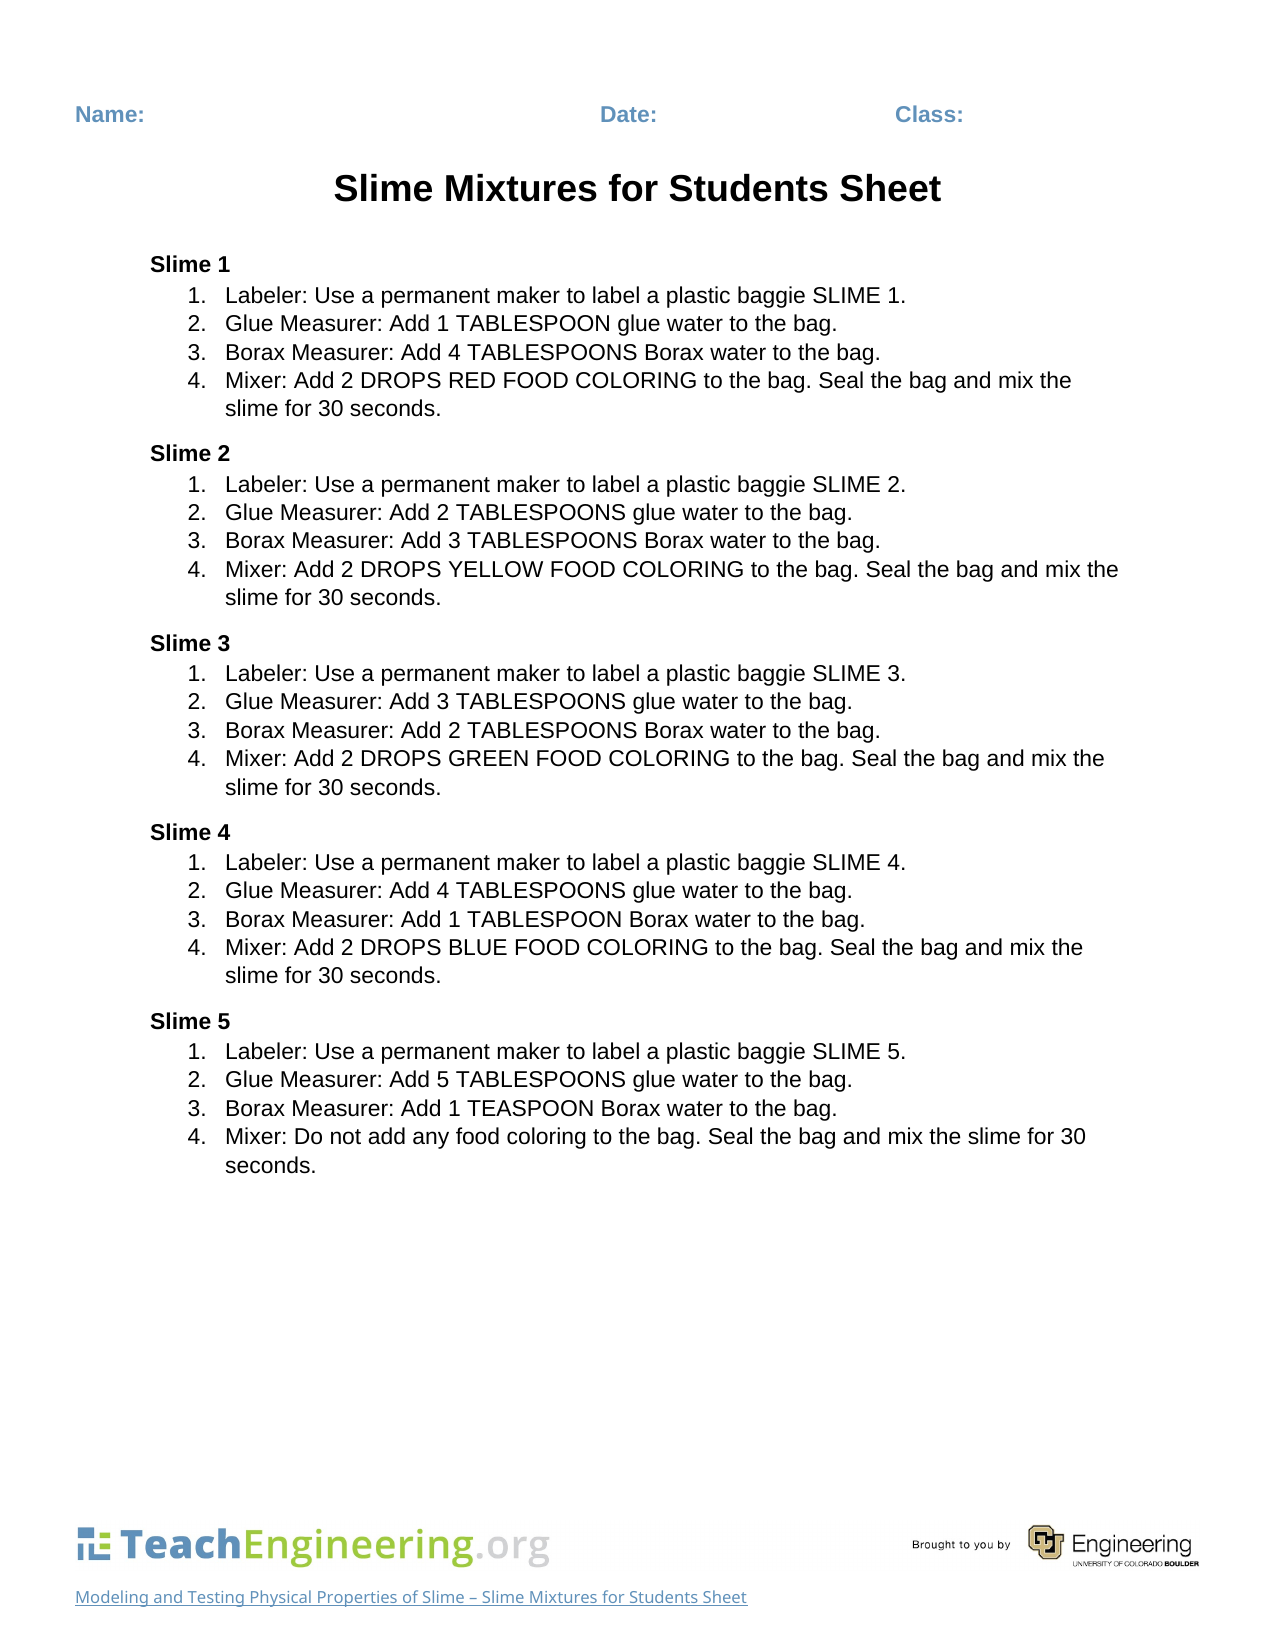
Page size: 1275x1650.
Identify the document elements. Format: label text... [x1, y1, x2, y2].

list Borax Measurer: Add 1 TEASPOON Borax water to the bag. [187, 1095, 1125, 1121]
list Mixer: Add 2 DROPS BLUE FOOD COLORING to the bag. Seal the bag and mix the slime for 30 seconds. [187, 934, 1125, 989]
text Slime 2 [150, 440, 1125, 467]
list Labeler: Use a permanent maker to label a plastic baggie SLIME 3. [187, 660, 1125, 686]
list Glue Measurer: Add 1 TABLESPOON glue water to the bag. [187, 310, 1125, 336]
list Mixer: Add 2 DROPS RED FOOD COLORING to the bag. Seal the bag and mix the slime for 30 seconds. [187, 367, 1125, 422]
list Mixer: Do not add any food coloring to the bag. Seal the bag and mix the slime for 30 seconds. [187, 1123, 1125, 1178]
list Labeler: Use a permanent maker to label a plastic baggie SLIME 1. [187, 282, 1125, 308]
list Labeler: Use a permanent maker to label a plastic baggie SLIME 5. [187, 1038, 1125, 1064]
list Glue Measurer: Add 5 TABLESPOONS glue water to the bag. [187, 1066, 1125, 1093]
list Glue Measurer: Add 3 TABLESPOONS glue water to the bag. [187, 688, 1125, 714]
list Labeler: Use a permanent maker to label a plastic baggie SLIME 2. [187, 471, 1125, 497]
list Glue Measurer: Add 2 TABLESPOONS glue water to the bag. [187, 499, 1125, 525]
list Borax Measurer: Add 1 TABLESPOON Borax water to the bag. [187, 906, 1125, 932]
text Slime 5 [150, 1008, 1125, 1034]
picture [75, 1520, 1200, 1571]
text Slime 4 [150, 818, 1125, 845]
list Borax Measurer: Add 2 TABLESPOONS Borax water to the bag. [187, 717, 1125, 743]
list Glue Measurer: Add 4 TABLESPOONS glue water to the bag. [187, 877, 1125, 903]
list Mixer: Add 2 DROPS YELLOW FOOD COLORING to the bag. Seal the bag and mix the slime for 30 seconds. [187, 556, 1125, 611]
list Borax Measurer: Add 4 TABLESPOONS Borax water to the bag. [187, 338, 1125, 365]
text Slime 3 [150, 629, 1125, 656]
list Borax Measurer: Add 3 TABLESPOONS Borax water to the bag. [187, 527, 1125, 554]
list Mixer: Add 2 DROPS GREEN FOOD COLORING to the bag. Seal the bag and mix the slime for 30 seconds. [187, 745, 1125, 800]
text Slime 1 [150, 251, 1125, 278]
text Slime Mixtures for Students Sheet [75, 166, 1200, 209]
list Labeler: Use a permanent maker to label a plastic baggie SLIME 4. [187, 849, 1125, 875]
